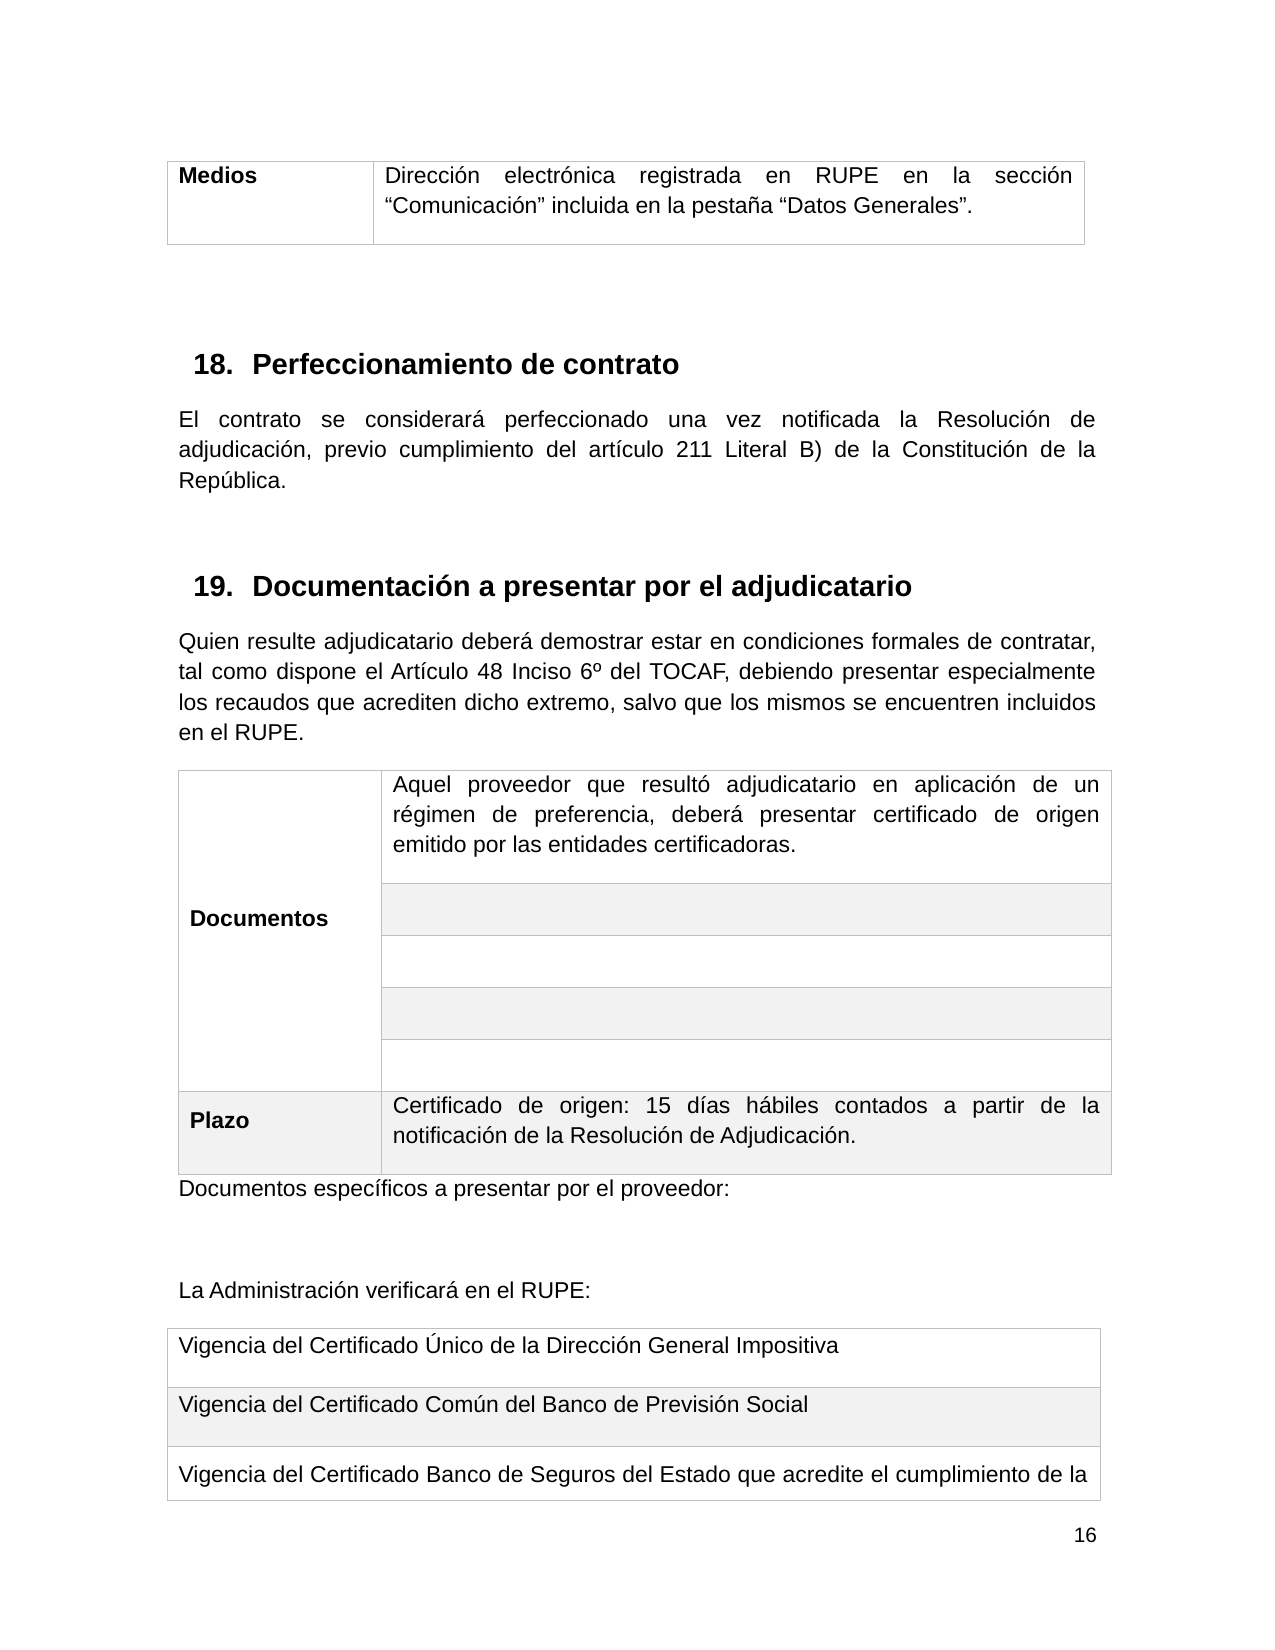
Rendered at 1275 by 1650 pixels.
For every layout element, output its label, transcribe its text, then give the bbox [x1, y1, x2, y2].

table_cell [382, 936, 1111, 987]
text Quien resulte adjudicatario deberá demostrar estar en condiciones formales de contratar, tal como dispone el Artículo 48 Inciso 6º del TOCAF, debiendo presentar especialmente los recaudos que acrediten dicho extremo, salvo que los mismos se encuentren incluidos en el RUPE. [178, 628, 1097, 745]
table_cell Vigencia del Certificado Común del Banco de Previsión Social [168, 1388, 1100, 1446]
table_cell Certificado de origen: 15 días hábiles contados a partir de la notificación de la Resolución de Adjudicación. [382, 1092, 1111, 1174]
subtitle Documentación a presentar por el adjudicatario [193, 569, 1097, 602]
table_cell [382, 1040, 1111, 1091]
text El contrato se considerará perfeccionado una vez notificada la Resolución de adjudicación, previo cumplimiento del artículo 211 Literal B) de la Constitución de la República. [178, 406, 1097, 493]
table_header Aquel proveedor que resultó adjudicatario en aplicación de un régimen de preferencia, deberá presentar certificado de origen emitido por las entidades certificadoras. [382, 771, 1111, 883]
table_cell [382, 988, 1111, 1039]
table_header Dirección electrónica registrada en RUPE en la sección “Comunicación” incluida en la pestaña “Datos Generales”. [374, 162, 1084, 244]
table_header Vigencia del Certificado Único de la Dirección General Impositiva [168, 1329, 1100, 1387]
table_header Medios [168, 162, 373, 244]
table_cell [168, 1447, 1100, 1500]
text La Administración verificará en el RUPE: [178, 1277, 1097, 1303]
table_header Documentos [179, 771, 381, 1091]
table_cell [382, 884, 1111, 935]
subtitle Perfeccionamiento de contrato [193, 347, 1097, 380]
text Documentos específicos a presentar por el proveedor: [178, 1175, 1097, 1201]
table_cell Plazo [179, 1092, 381, 1174]
